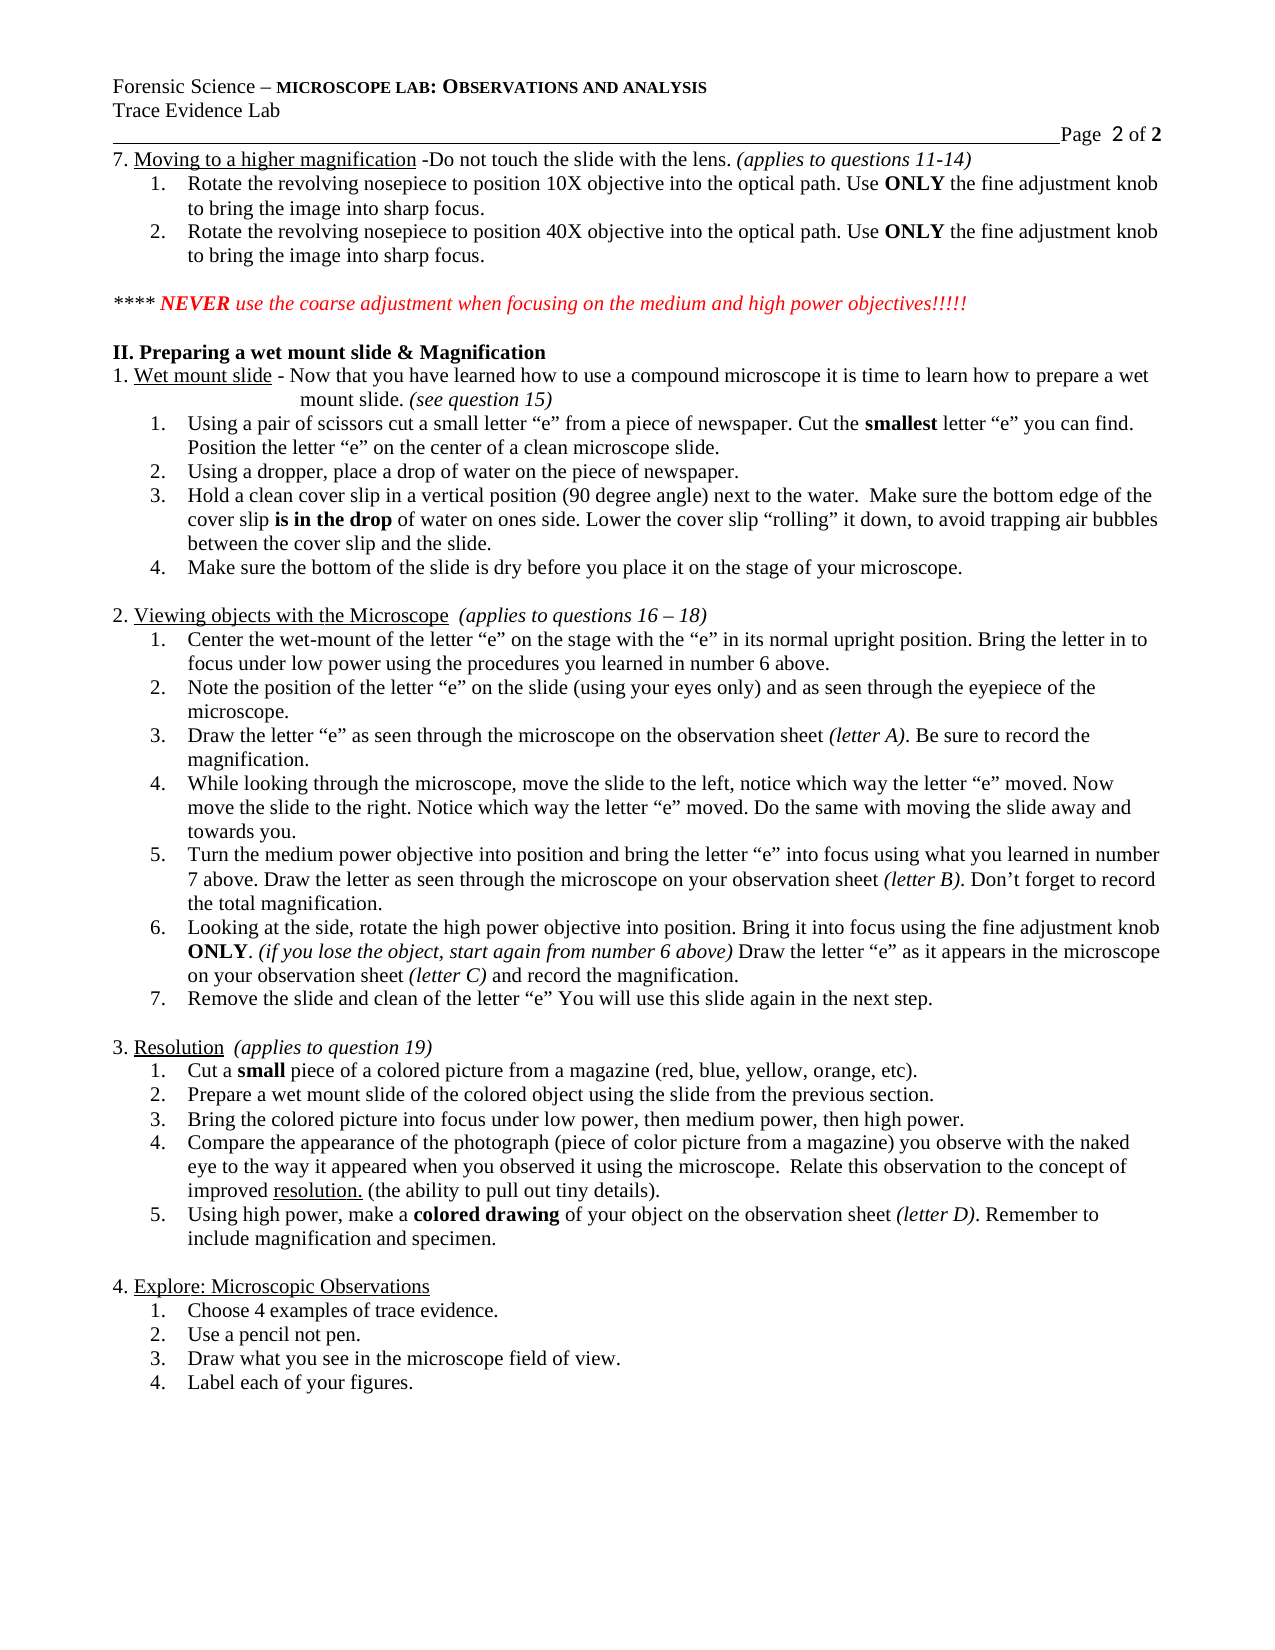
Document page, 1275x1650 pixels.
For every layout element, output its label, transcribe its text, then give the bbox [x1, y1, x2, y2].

text 5. Using high power, make a colored drawing of your object on the observation sheet (letter D). Remember to include magnification and specimen. [150, 1202, 1165, 1250]
text 3. Hold a clean cover slip in a vertical position (90 degree angle) next to the water. Make sure the bottom edge of the cover slip is in the drop of water on ones side. Lower the cover slip “rolling” it down, to avoid trapping air bubbles between the cover slip and the slide. [150, 483, 1158, 555]
text 3. Draw the letter “e” as seen through the microscope on the observation sheet (letter A). Be sure to record the magnification. [150, 723, 1090, 771]
text 1. Center the wet-mount of the letter “e” on the stage with the “e” in its normal upright position. Bring the letter in to [150, 627, 1173, 651]
text **** NEVER use the coarse adjustment when focusing on the medium and high power objectives!!!!! [112, 291, 1173, 315]
text 2. Use a pencil not pen. [150, 1322, 1173, 1346]
text 7. Remove the slide and clean of the letter “e” You will use this slide again in the next step. [150, 987, 1173, 1011]
text 3. Resolution (applies to question 19) [112, 1034, 1173, 1059]
text 2. Prepare a wet mount slide of the colored object using the slide from the previous section. [150, 1082, 1173, 1106]
text 4. Label each of your figures. [150, 1370, 1173, 1394]
text 4. Make sure the bottom of the slide is dry before you place it on the stage of your microscope. [150, 555, 1173, 579]
text 7. Moving to a higher magnification -Do not touch the slide with the lens. (applies to questions 11-14) [112, 147, 1173, 171]
text 4. While looking through the microscope, move the slide to the left, notice which way the letter “e” moved. Now move the slide to the right. Notice which way the letter “e” moved. Do the same with moving the slide away and towards you. [150, 771, 1164, 843]
text 5. Turn the medium power objective into position and bring the letter “e” into focus using what you learned in number [150, 843, 1173, 867]
text 7 above. Draw the letter as seen through the microscope on your observation sheet (letter B). Don’t forget to record [187, 867, 1173, 891]
text 2. Note the position of the letter “e” on the slide (using your eyes only) and as seen through the eyepiece of the [150, 675, 1173, 699]
text 3. Bring the colored picture into focus under low power, then medium power, then high power. [150, 1106, 1173, 1131]
text the total magnification. [187, 891, 1173, 915]
text 1. Using a pair of scissors cut a small letter “e” from a piece of newspaper. Cut the smallest letter “e” you can find. [150, 411, 1173, 435]
text II. Preparing a wet mount slide & Magnification [112, 340, 1173, 364]
text focus under low power using the procedures you learned in number 6 above. [187, 651, 1173, 675]
text 2. Using a dropper, place a drop of water on the piece of newspaper. [150, 459, 1173, 483]
text Position the letter “e” on the center of a clean microscope slide. [187, 435, 1173, 459]
text 4. Compare the appearance of the photograph (piece of color picture from a magazine) you observe with the naked eye to the way it appeared when you observed it using the microscope. Relate this observation to the concept of improved resolution. (the ability to pull out tiny details). [150, 1131, 1162, 1202]
text 1. Cut a small piece of a colored picture from a magazine (red, blue, yellow, orange, etc). [150, 1059, 1173, 1082]
text microscope. [187, 699, 1173, 723]
text 3. Draw what you see in the microscope field of view. [150, 1346, 1173, 1370]
text 2. Viewing objects with the Microscope (applies to questions 16 – 18) [112, 603, 1173, 627]
text 1. Choose 4 examples of trace evidence. [150, 1299, 1159, 1322]
text 6. Looking at the side, rotate the high power objective into position. Bring it into focus using the fine adjustment knob ONLY. (if you lose the object, start again from number 6 above) Draw the letter “e” as it appears in the microscope on your observation sheet (letter C) and record the magnification. [150, 915, 1160, 987]
text mount slide. (see question 15) [300, 387, 1173, 411]
text 4. Explore: Microscopic Observations [112, 1274, 1173, 1298]
text 1. Wet mount slide - Now that you have learned how to use a compound microscope it is time to learn how to prepare a wet [112, 364, 1173, 387]
text 2. Rotate the revolving nosepiece to position 40X objective into the optical path. Use ONLY the fine adjustment knob to bring the image into sharp focus. [150, 219, 1158, 267]
text 1. Rotate the revolving nosepiece to position 10X objective into the optical path. Use ONLY the fine adjustment knob to bring the image into sharp focus. [150, 171, 1158, 219]
